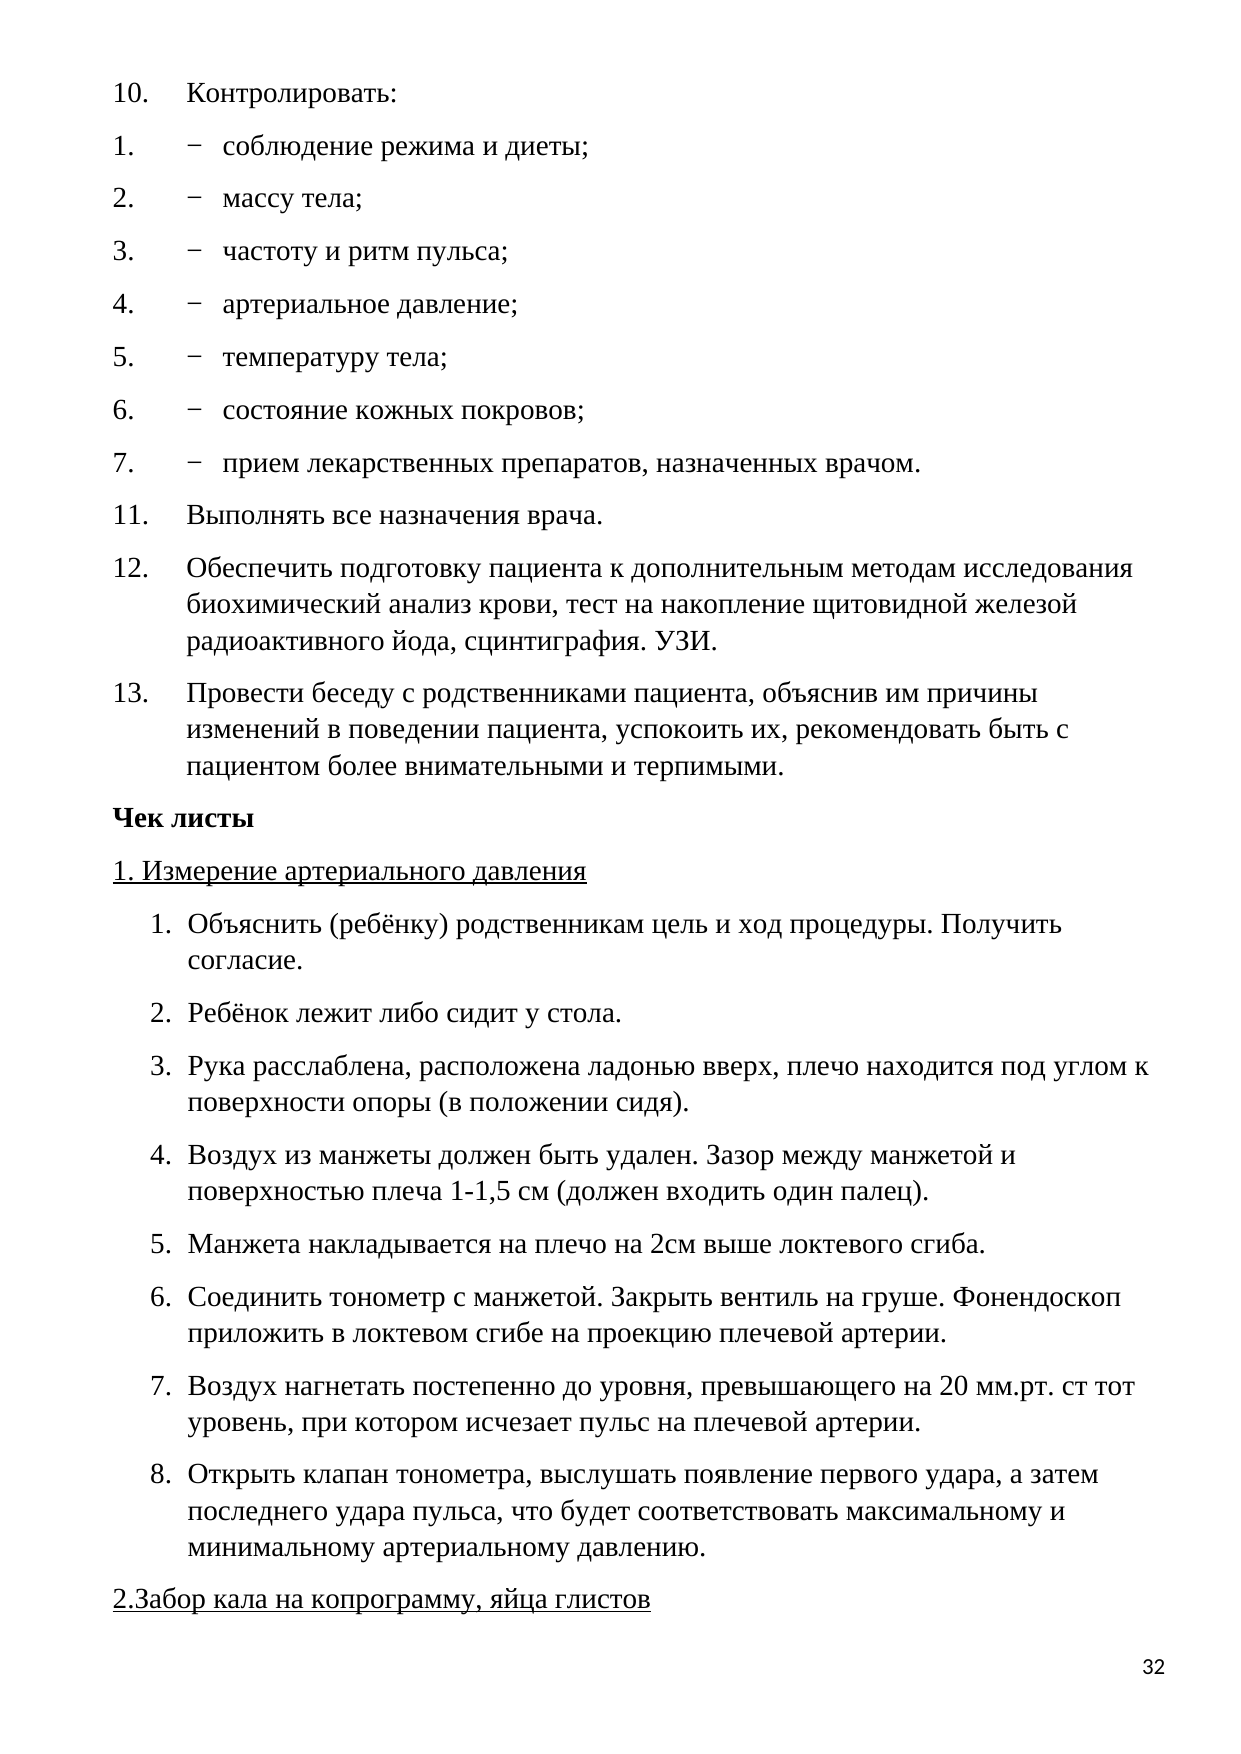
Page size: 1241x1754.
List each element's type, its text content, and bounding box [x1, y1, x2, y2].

text Чек листы [112, 801, 1165, 834]
list Выполнять все назначения врача. [112, 497, 1165, 531]
list − массу тела; [112, 181, 1165, 214]
text 1. Измерение артериального давления [112, 853, 1165, 887]
list Воздух нагнетать постепенно до уровня, превышающего на 20 мм.рт. ст тот уровень, при котором исчезает пульс на плечевой артерии. [150, 1368, 1165, 1437]
list Манжета накладывается на плечо на 2см выше локтевого сгиба. [150, 1226, 1165, 1259]
list − частоту и ритм пульса; [112, 233, 1165, 267]
list Обеспечить подготовку пациента к дополнительным методам исследования биохимический анализ крови, тест на накопление щитовидной железой радиоактивного йода, сцинтиграфия. УЗИ. [112, 550, 1165, 656]
list − прием лекарственных препаратов, назначенных врачом. [112, 445, 1165, 478]
list Открыть клапан тонометра, выслушать появление первого удара, а затем последнего удара пульса, что будет соответствовать максимальному и минимальному артериальному давлению. [150, 1457, 1165, 1562]
list Рука расслаблена, расположена ладонью вверх, плечо находится под углом к поверхности опоры (в положении сидя). [150, 1048, 1165, 1118]
list Объяснить (ребёнку) родственникам цель и ход процедуры. Получить согласие. [150, 906, 1165, 976]
list − артериальное давление; [112, 286, 1165, 320]
list Воздух из манжеты должен быть удален. Зазор между манжетой и поверхностью плеча 1-1,5 см (должен входить один палец). [150, 1137, 1165, 1207]
list − состояние кожных покровов; [112, 392, 1165, 425]
list Контролировать: [112, 75, 1165, 108]
list − соблюдение режима и диеты; [112, 128, 1165, 161]
text 2.Забор кала на копрограмму, яйца глистов [112, 1582, 1165, 1615]
list Провести беседу с родственниками пациента, объяснив им причины изменений в поведении пациента, успокоить их, рекомендовать быть с пациентом более внимательными и терпимыми. [112, 675, 1165, 781]
list Ребёнок лежит либо сидит у стола. [150, 995, 1165, 1029]
list Соединить тонометр с манжетой. Закрыть вентиль на груше. Фонендоскоп приложить в локтевом сгибе на проекцию плечевой артерии. [150, 1279, 1165, 1348]
list − температуру тела; [112, 339, 1165, 373]
